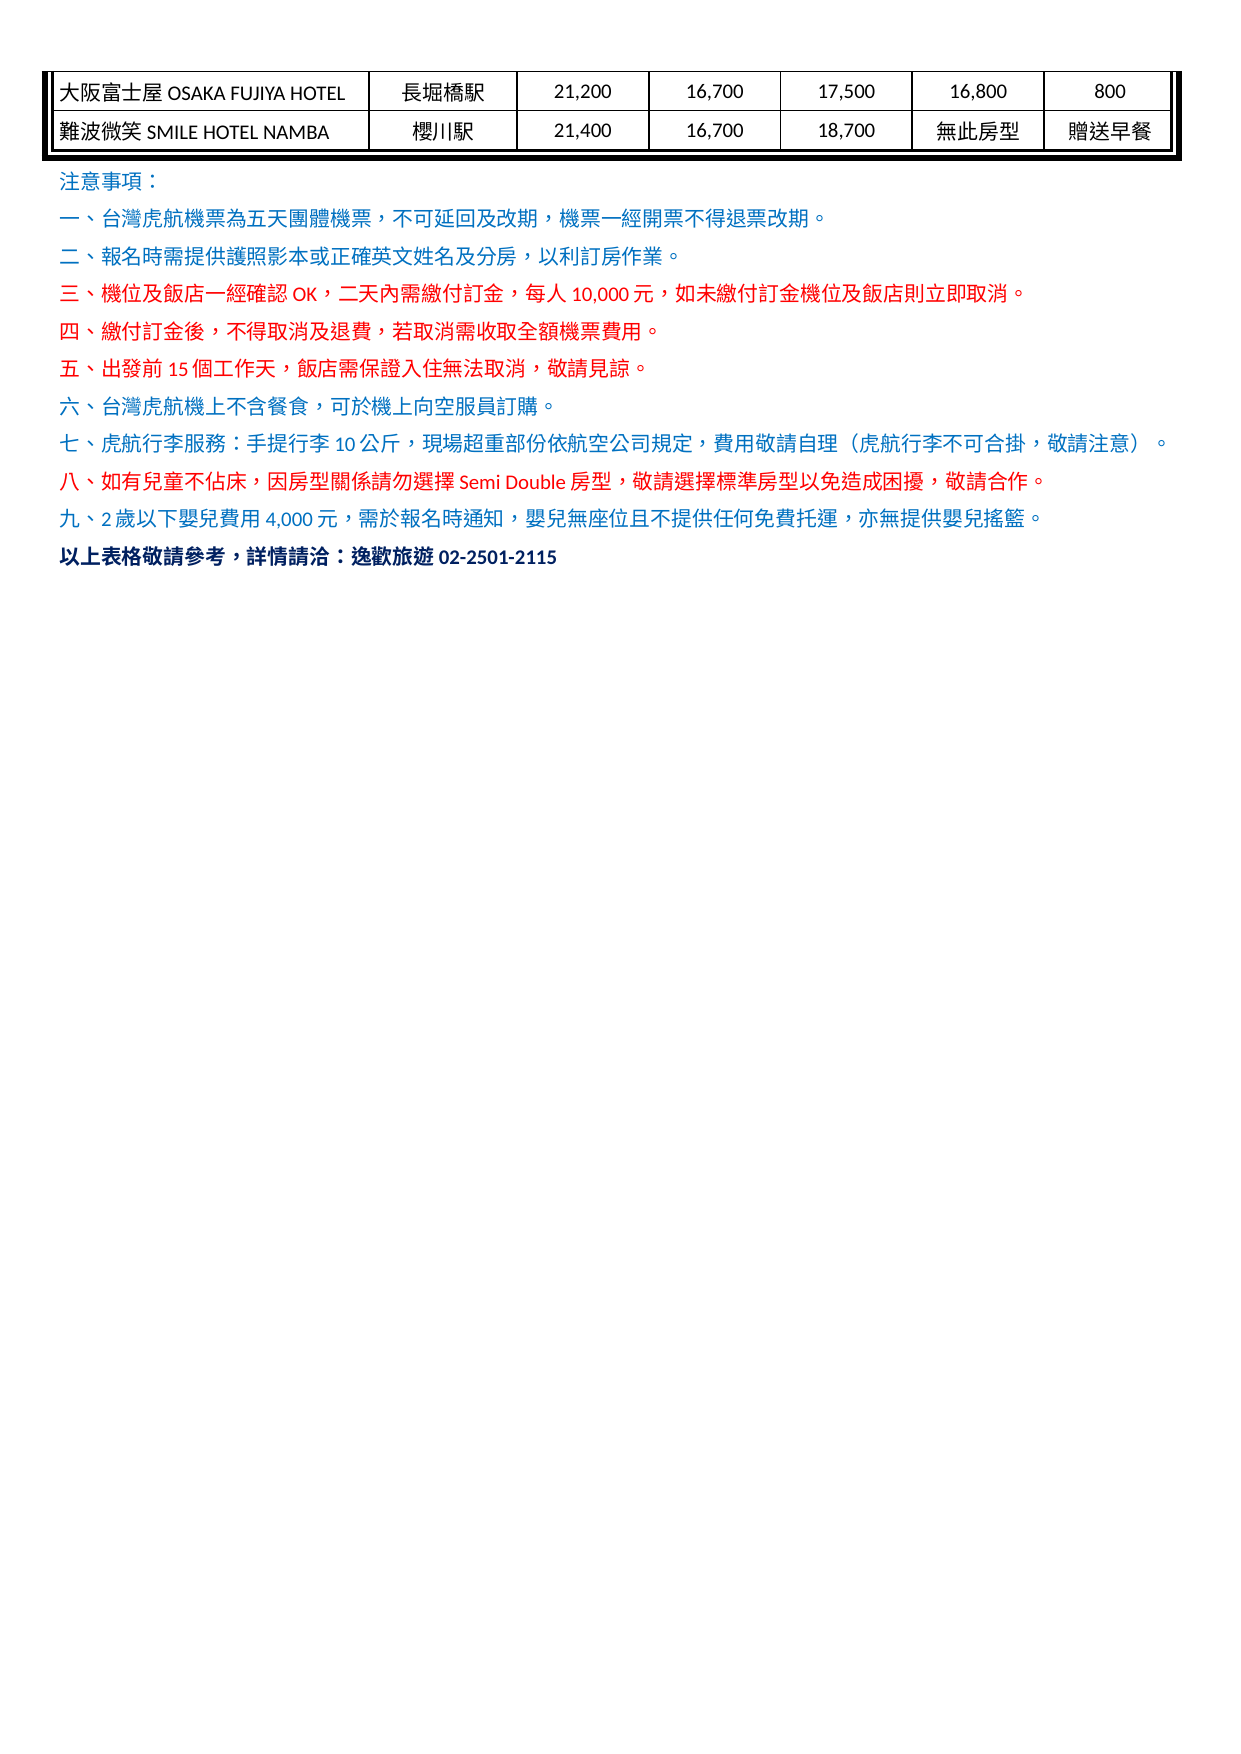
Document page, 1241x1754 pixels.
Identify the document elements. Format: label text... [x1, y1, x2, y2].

table_cell 無此房型 [913, 111, 1043, 149]
text 六、台灣虎航機上不含餐食，可於機上向空服員訂購。 [59, 386, 1181, 424]
text 七、虎航行李服務：手提行李10公斤，現場超重部份依航空公司規定，費用敬請自理（虎航行李不可合掛，敬請注意）。 [59, 424, 1181, 461]
text 八、如有兒童不佔床，因房型關係請勿選擇Semi Double房型，敬請選擇標準房型以免造成困擾，敬請合作。 [59, 461, 1181, 499]
text 九、2歲以下嬰兒費用4,000元，需於報名時通知，嬰兒無座位且不提供任何免費托運，亦無提供嬰兒搖籃。 [59, 499, 1181, 536]
table_cell 長堀橋駅 [370, 72, 516, 110]
table_cell 21,400 [518, 111, 648, 149]
table_cell 800 [1045, 72, 1170, 110]
table_cell 17,500 [781, 72, 911, 110]
text 三、機位及飯店一經確認OK，二天內需繳付訂金，每人10,000元，如未繳付訂金機位及飯店則立即取消。 [59, 274, 1181, 311]
text 注意事項： [59, 161, 1181, 199]
table_cell 16,700 [650, 111, 780, 149]
text 四、繳付訂金後，不得取消及退費，若取消需收取全額機票費用。 [59, 311, 1181, 349]
table_cell 16,700 [650, 72, 780, 110]
table_cell 難波微笑SMILE HOTEL NAMBA [54, 111, 368, 149]
table_cell 18,700 [781, 111, 911, 149]
table_cell 大阪富士屋OSAKA FUJIYA HOTEL [54, 72, 368, 110]
text 二、報名時需提供護照影本或正確英文姓名及分房，以利訂房作業。 [59, 236, 1181, 274]
table_cell 16,800 [913, 72, 1043, 110]
table_cell 贈送早餐 [1045, 111, 1170, 149]
text 一、台灣虎航機票為五天團體機票，不可延回及改期，機票一經開票不得退票改期。 [59, 199, 1181, 236]
table_cell 21,200 [518, 72, 648, 110]
text 以上表格敬請參考，詳情請洽：逸歡旅遊 02-2501-2115 [59, 536, 1098, 574]
table_cell 櫻川駅 [370, 111, 516, 149]
text 五、出發前15個工作天，飯店需保證入住無法取消，敬請見諒。 [59, 349, 1181, 386]
